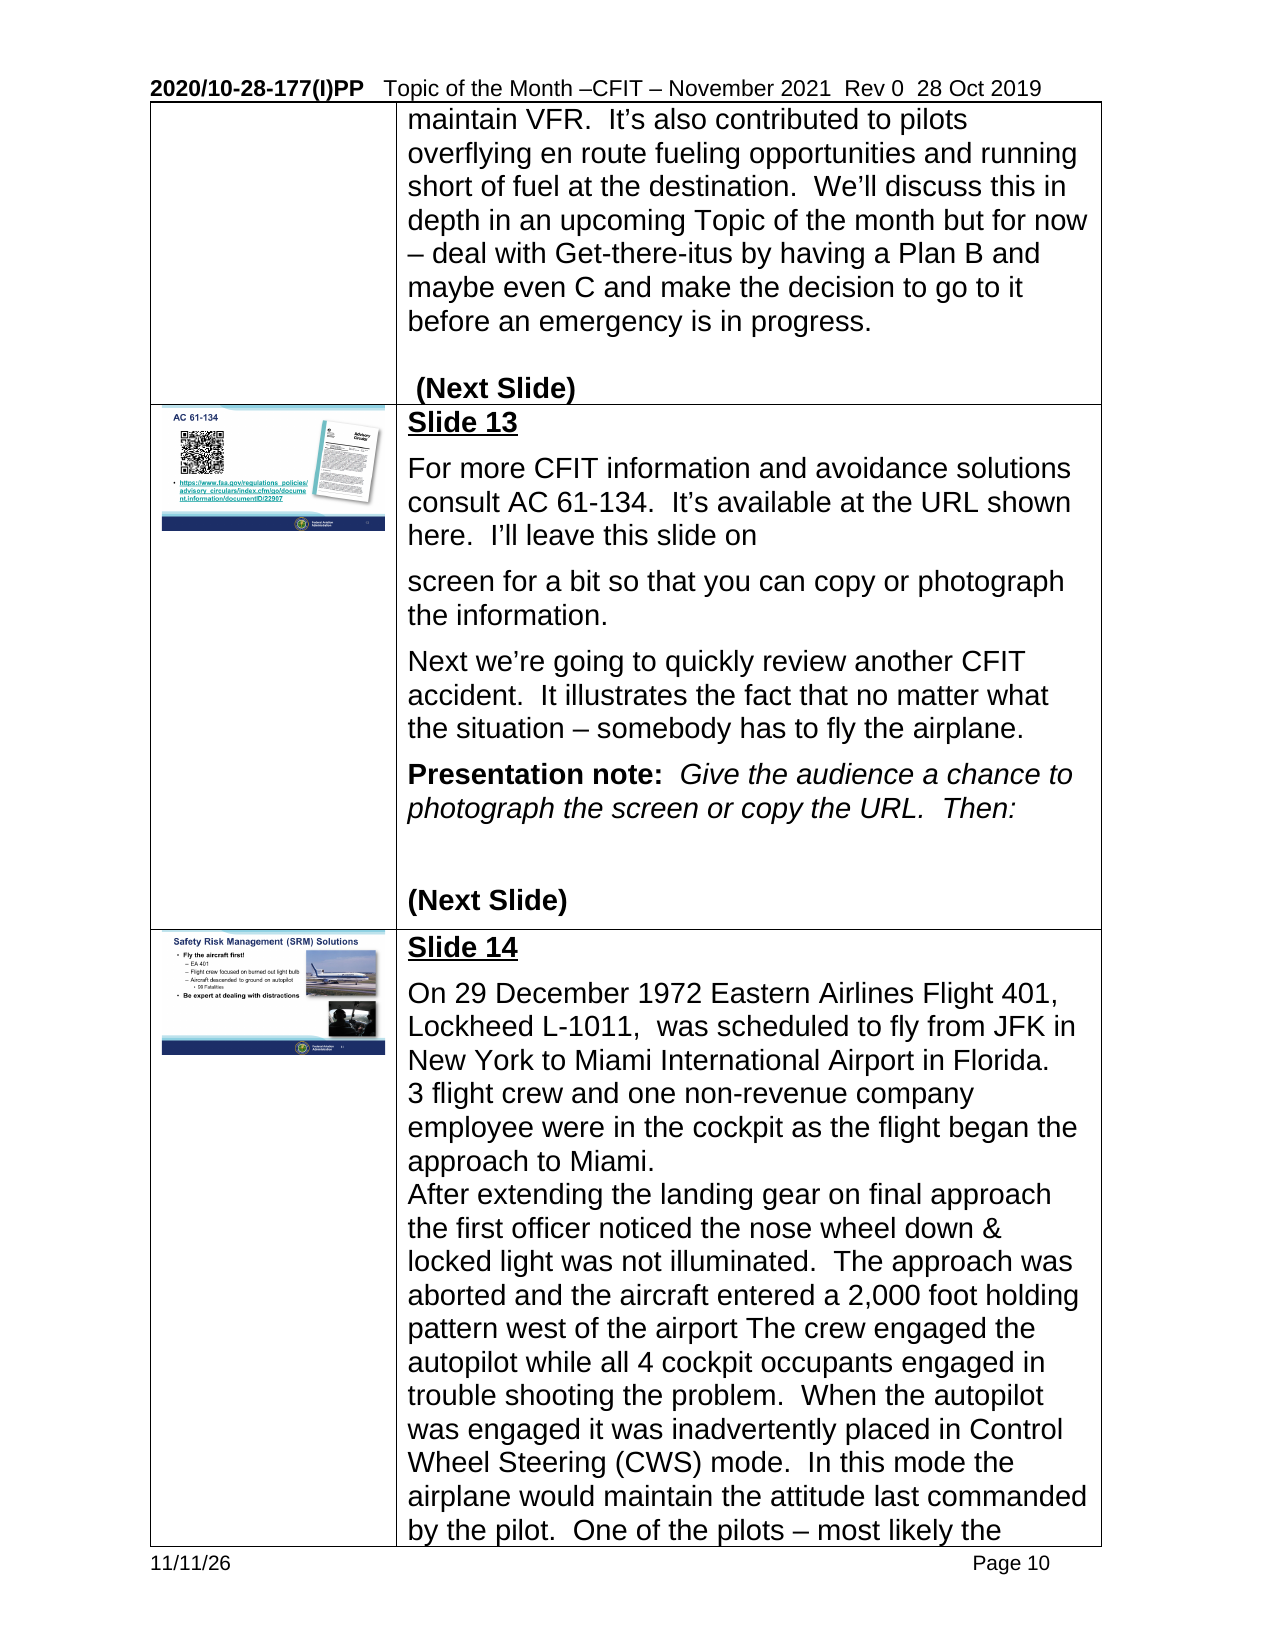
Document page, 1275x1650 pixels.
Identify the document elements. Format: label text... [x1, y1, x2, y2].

picture [161, 405, 385, 531]
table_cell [397, 103, 1101, 404]
picture [161, 930, 386, 1055]
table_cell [397, 930, 1101, 1546]
table_cell [151, 103, 396, 404]
table_cell Slide 13 For more CFIT information and avoidance solutions consult AC 61-134. It’s available at the URL shown here. I’ll leave this slide on screen for a bit so that you can copy or photograph the information. Next we’re going to quickly review another CFIT accident. It illustrates the fact that no matter what the situation – somebody has to fly the airplane. Presentation note: Give the audience a chance to photograph the screen or copy the URL. Then: (Next Slide) [397, 405, 1101, 929]
table_cell [151, 930, 396, 1546]
table_cell [151, 405, 396, 929]
